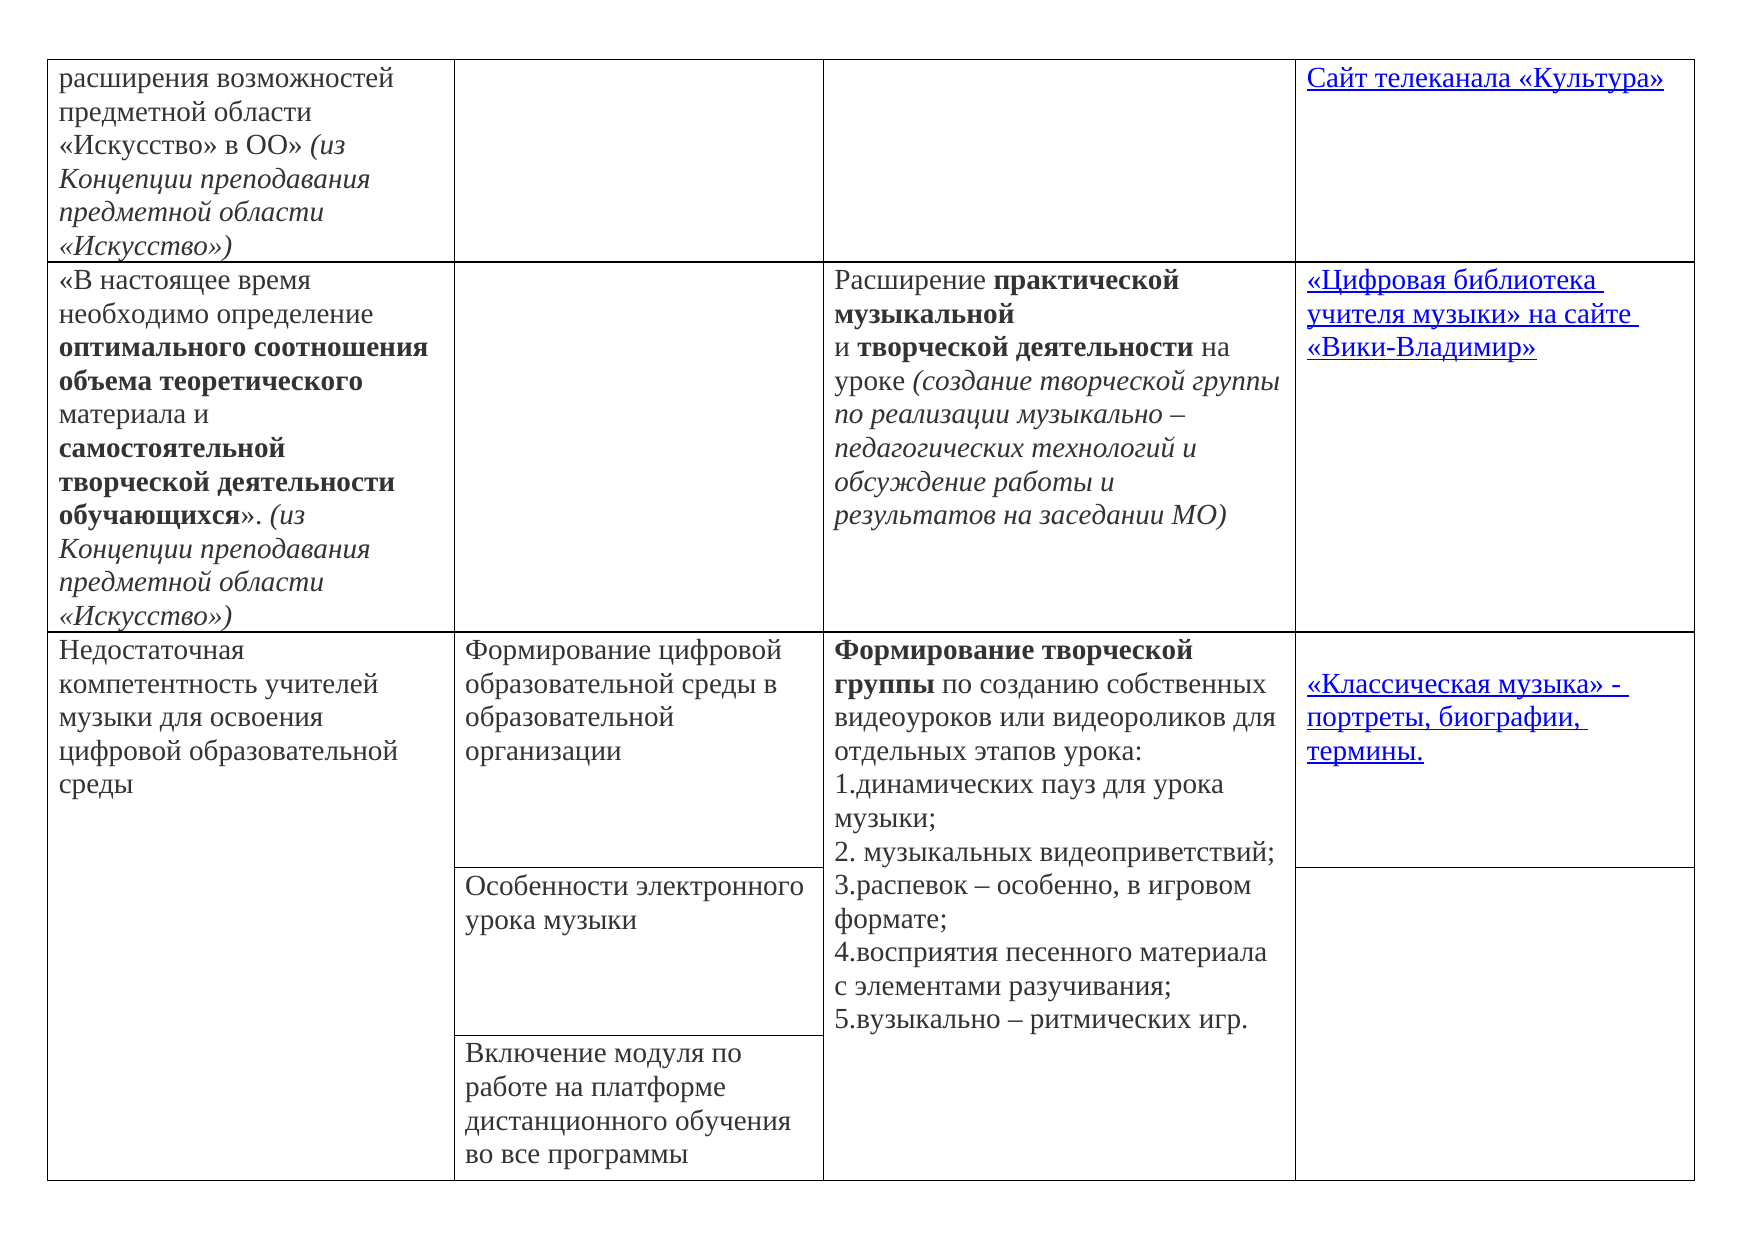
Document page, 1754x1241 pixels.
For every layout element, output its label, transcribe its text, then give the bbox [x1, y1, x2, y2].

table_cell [824, 60, 1295, 261]
table_cell «Классическая музыка» - портреты, биографии, термины. [1296, 633, 1694, 867]
table_cell [455, 60, 823, 261]
table_cell Формирование творческой группы по созданию собственных видеоуроков или видеороликов для отдельных этапов урока: 1.динамических пауз для урока музыки; 2. музыкальных видеоприветствий; 3.распевок – особенно, в игровом формате; 4.восприятия песенного материала с элементами разучивания; 5.вузыкально – ритмических игр. [824, 633, 1295, 1180]
table_cell Расширение практической музыкальной и творческой деятельности на уроке (создание творческой группы по реализации музыкально –педагогических технологий и обсуждение работы и результатов на заседании МО) [824, 263, 1295, 631]
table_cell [48, 60, 454, 261]
table_cell Недостаточная компетентность учителей музыки для освоения цифровой образовательной среды [48, 633, 454, 1180]
table_cell [1296, 868, 1694, 1180]
table_cell Формирование цифровой образовательной среды в образовательной организации [455, 633, 823, 867]
table_cell Особенности электронного урока музыки [455, 868, 823, 1034]
table_cell [455, 263, 823, 631]
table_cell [455, 1036, 823, 1180]
table_cell «В настоящее время необходимо определение оптимального соотношения объема теоретического материала и самостоятельной творческой деятельности обучающихся». (из Концепции преподавания предметной области «Искусство») [48, 263, 454, 631]
table_cell Сайт телеканала «Культура» [1296, 60, 1694, 261]
table_cell «Цифровая библиотека учителя музыки» на сайте «Вики-Владимир» [1296, 263, 1694, 631]
